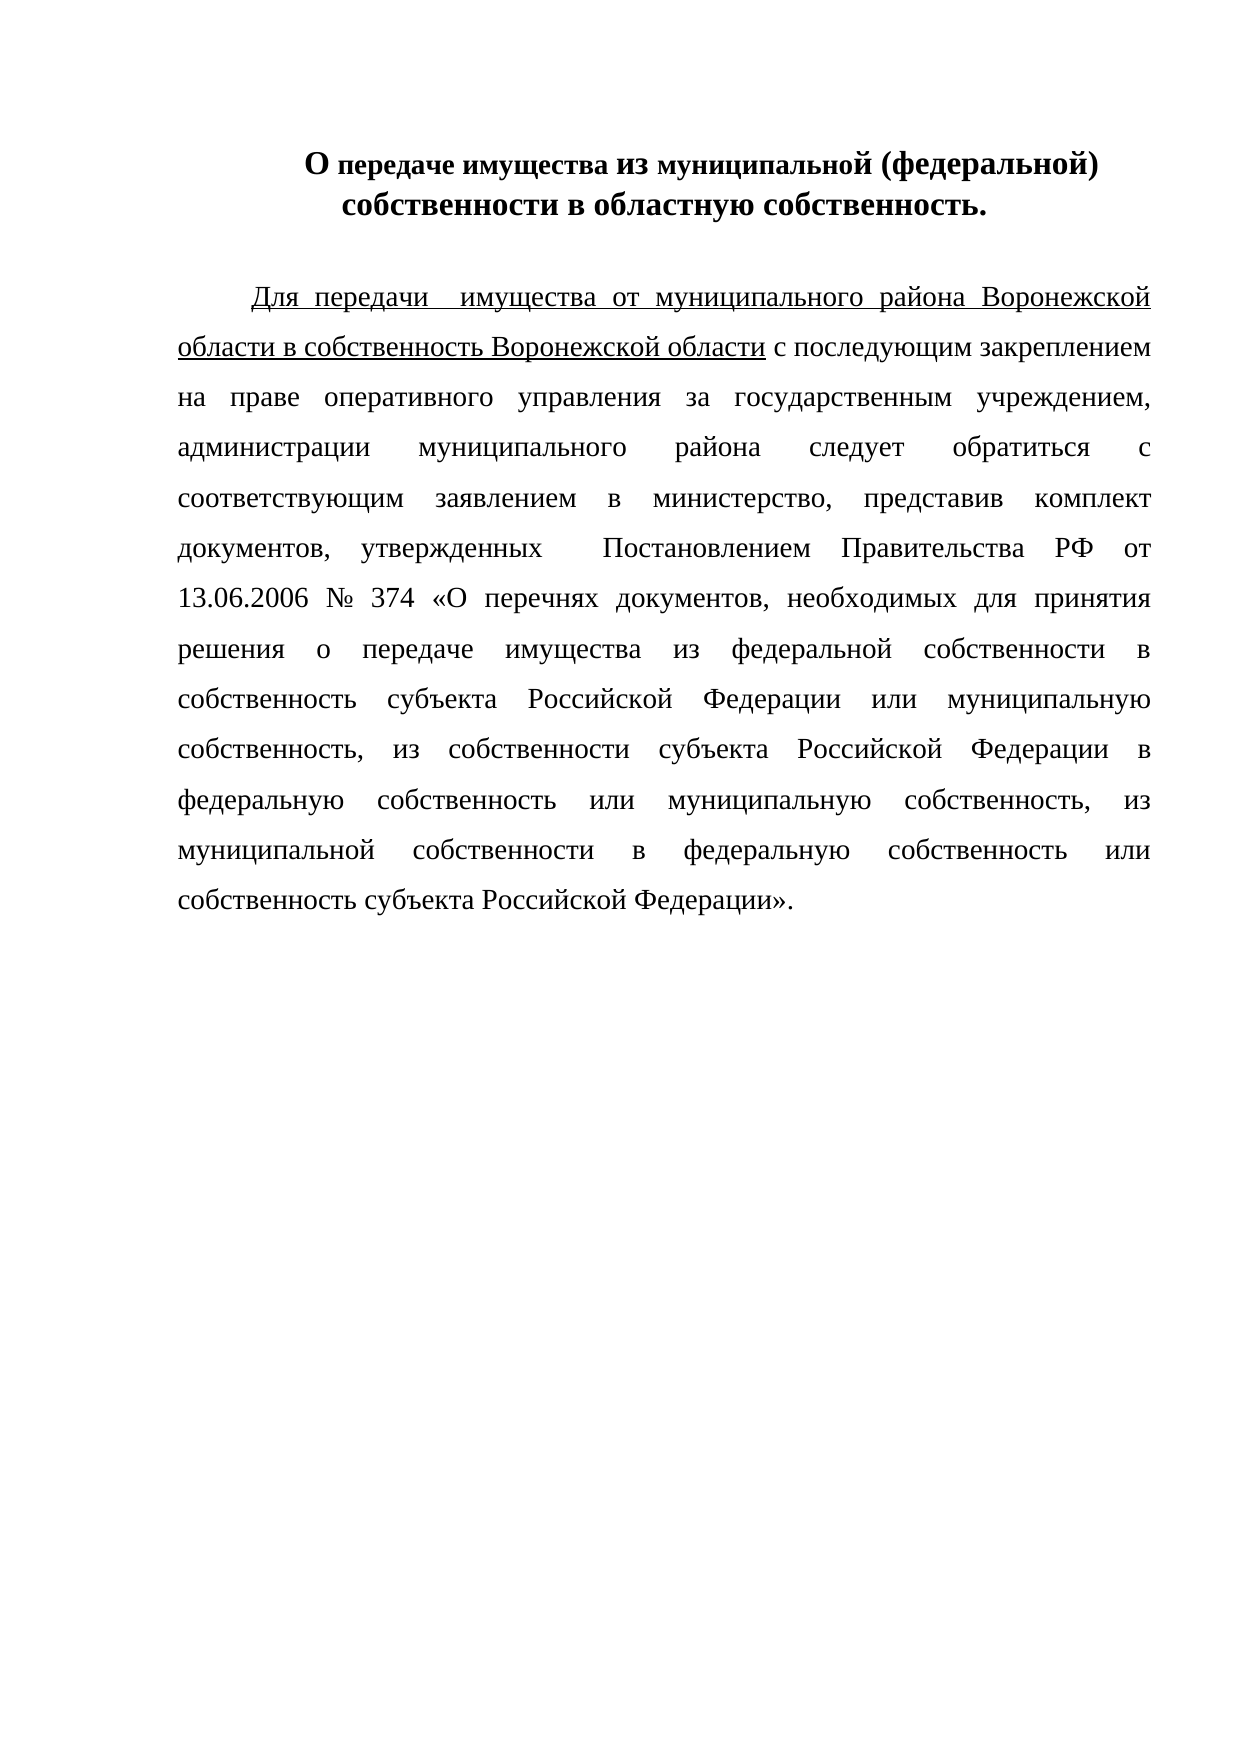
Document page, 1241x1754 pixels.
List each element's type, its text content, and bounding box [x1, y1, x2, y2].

subtitle О передаче имущества из муниципальной (федеральной) собственности в областную собственность. [177, 143, 1152, 223]
text Для передачи имущества от муниципального района Воронежской области в собственность Воронежской области с последующим закреплением на праве оперативного управления за государственным учреждением, администрации муниципального района следует обратиться с соответствующим заявлением в министерство, представив комплект документов, утвержденных Постановлением Правительства РФ от 13.06.2006 № 374 «О перечнях документов, необходимых для принятия решения о передаче имущества из федеральной собственности в собственность субъекта Российской Федерации или муниципальную собственность, из собственности субъекта Российской Федерации в федеральную собственность или муниципальную собственность, из муниципальной собственности в федеральную собственность или собственность субъекта Российской Федерации». [177, 279, 1152, 916]
